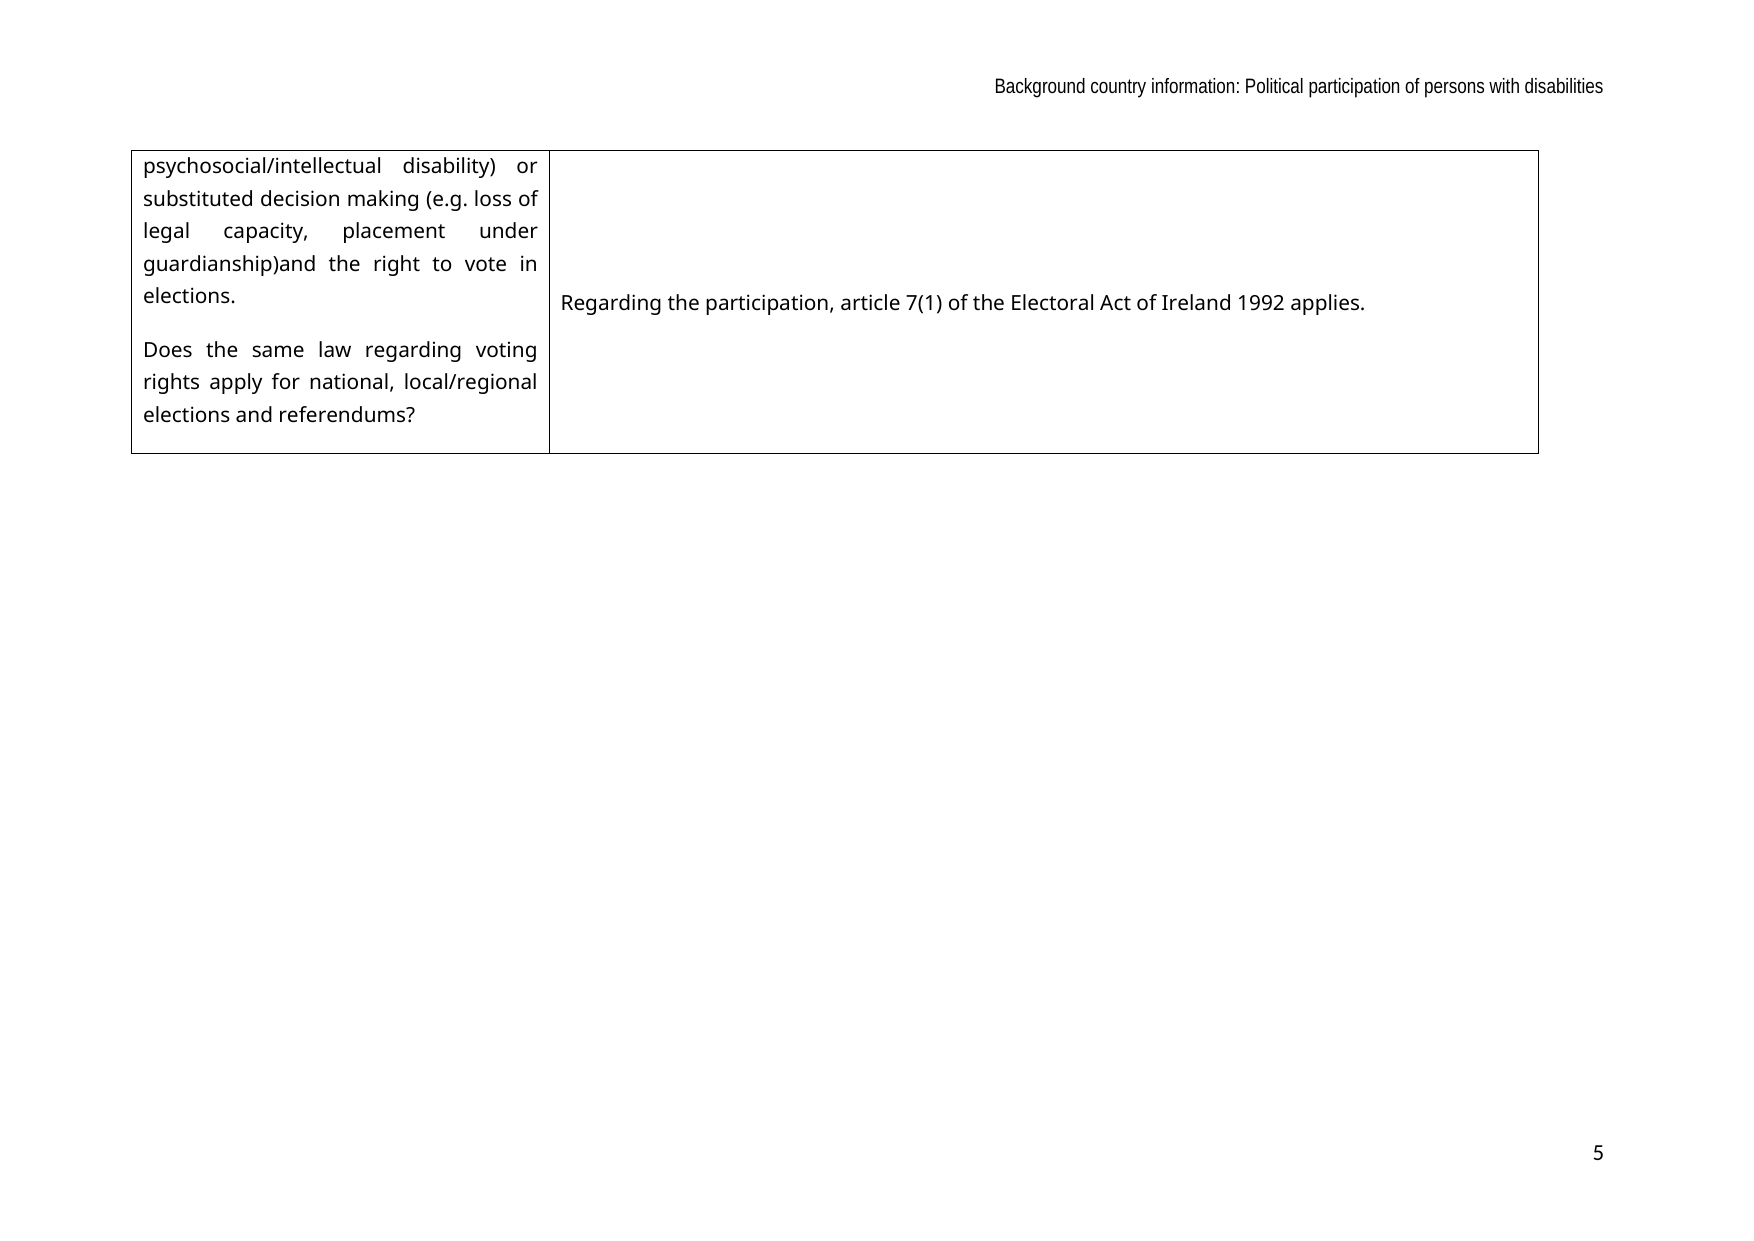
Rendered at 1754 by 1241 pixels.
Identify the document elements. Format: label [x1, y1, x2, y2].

table_cell [132, 151, 549, 453]
table_cell [550, 151, 1538, 453]
